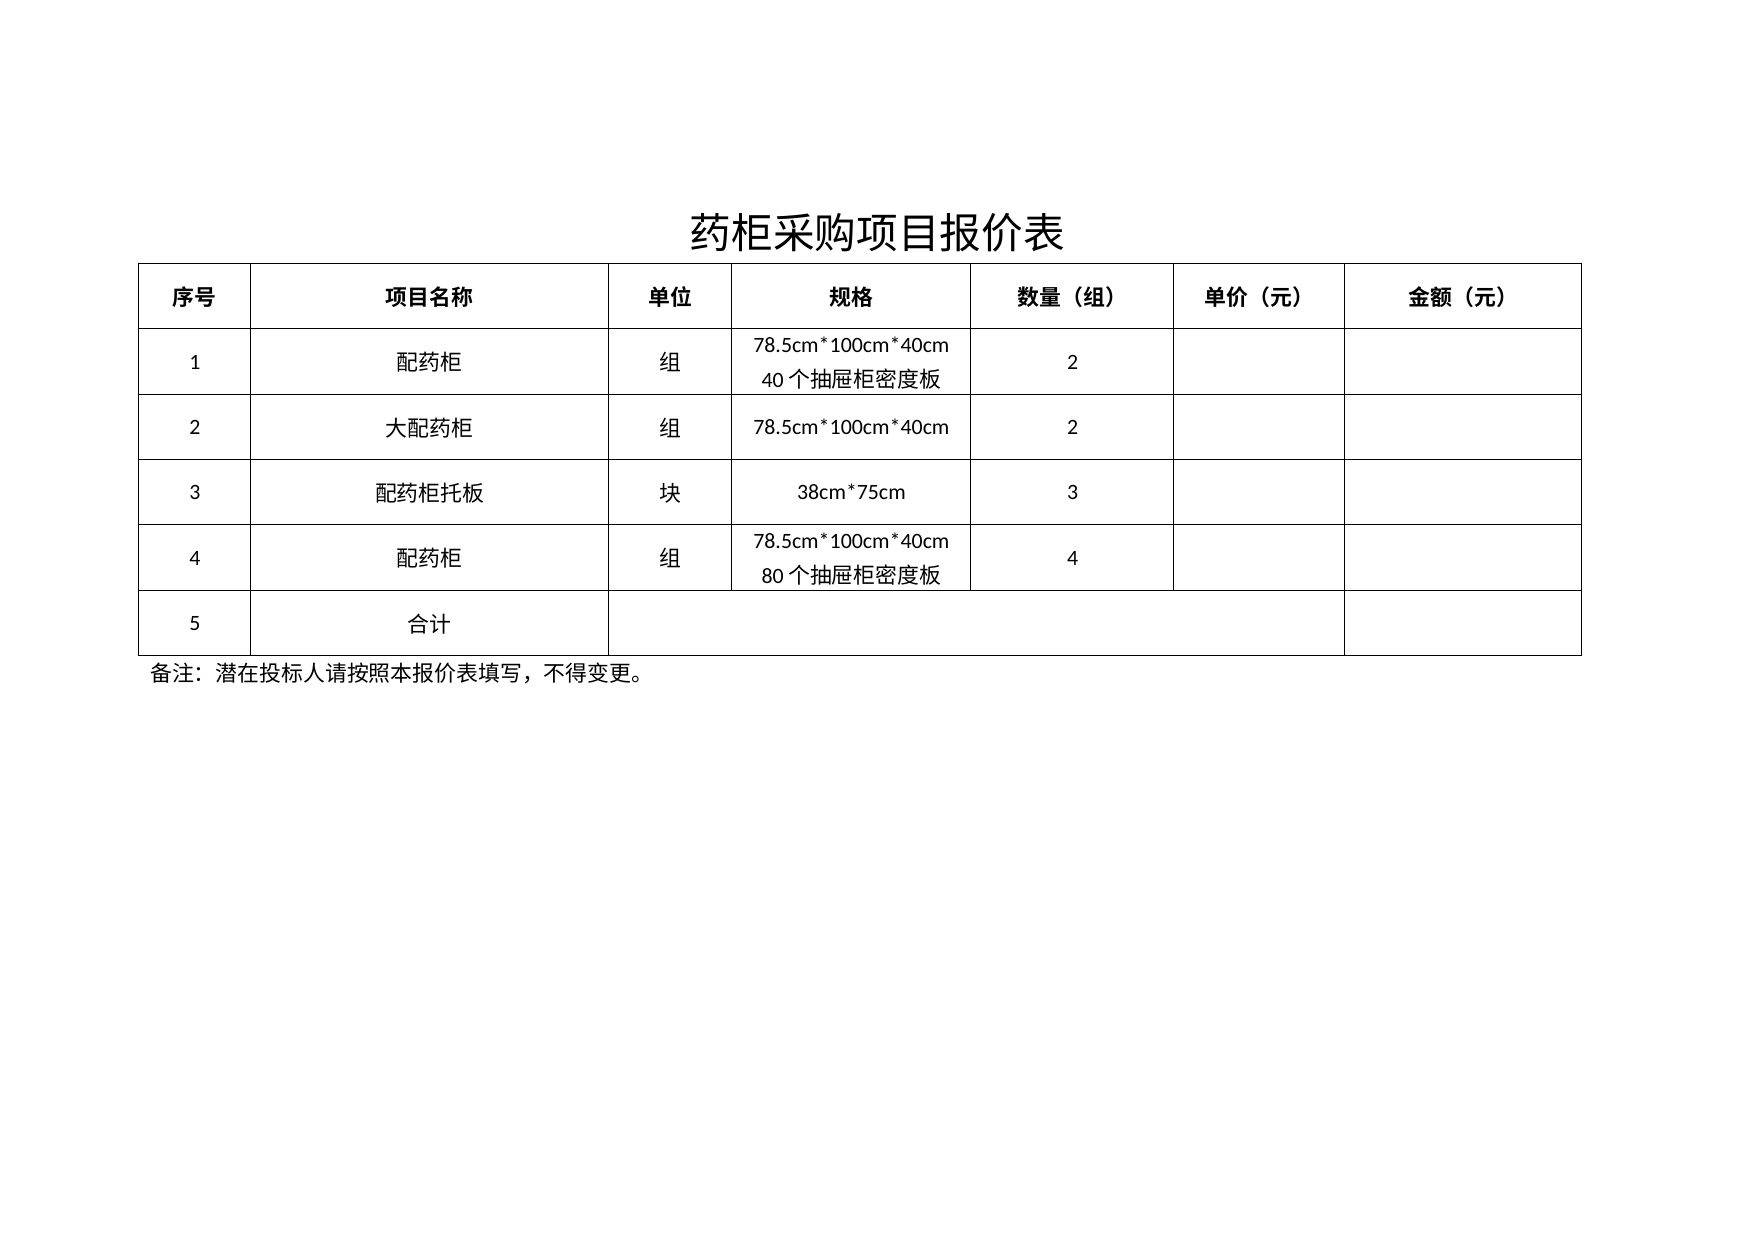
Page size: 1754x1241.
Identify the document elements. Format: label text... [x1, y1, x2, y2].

table_cell 组 [609, 525, 731, 590]
table_cell [1345, 591, 1581, 655]
table_cell 3 [139, 460, 250, 524]
table_cell 78.5cm*100cm*40cm 40个抽屉柜密度板 [732, 329, 970, 394]
text 药柜采购项目报价表 [150, 198, 1604, 263]
table_header 项目名称 [251, 264, 608, 328]
table_cell [1345, 395, 1581, 459]
table_cell 配药柜 [251, 525, 608, 590]
table_cell [609, 591, 1344, 655]
table_cell 1 [139, 329, 250, 394]
table_cell [1345, 329, 1581, 394]
table_cell 78.5cm*100cm*40cm [732, 395, 970, 459]
table_header 规格 [732, 264, 970, 328]
table_cell 4 [971, 525, 1173, 590]
text 备注：潜在投标人请按照本报价表填写，不得变更。 [150, 656, 1604, 688]
table_cell 2 [139, 395, 250, 459]
table_cell 块 [609, 460, 731, 524]
table_header 序号 [139, 264, 250, 328]
table_cell 合计 [251, 591, 608, 655]
table_cell 4 [139, 525, 250, 590]
table_cell [1174, 460, 1344, 524]
table_cell 组 [609, 329, 731, 394]
table_cell 38cm*75cm [732, 460, 970, 524]
table_header 金额（元） [1345, 264, 1581, 328]
table_cell 2 [971, 329, 1173, 394]
table_cell [1345, 460, 1581, 524]
table_cell 5 [139, 591, 250, 655]
table_cell [1345, 525, 1581, 590]
table_cell 配药柜 [251, 329, 608, 394]
table_cell [1174, 329, 1344, 394]
table_cell 配药柜托板 [251, 460, 608, 524]
table_cell 78.5cm*100cm*40cm 80个抽屉柜密度板 [732, 525, 970, 590]
table_header 单价（元） [1174, 264, 1344, 328]
table_header 单位 [609, 264, 731, 328]
table_cell 大配药柜 [251, 395, 608, 459]
table_header 数量（组） [971, 264, 1173, 328]
table_cell 3 [971, 460, 1173, 524]
table_cell [1174, 525, 1344, 590]
table_cell 组 [609, 395, 731, 459]
table_cell 2 [971, 395, 1173, 459]
table_cell [1174, 395, 1344, 459]
